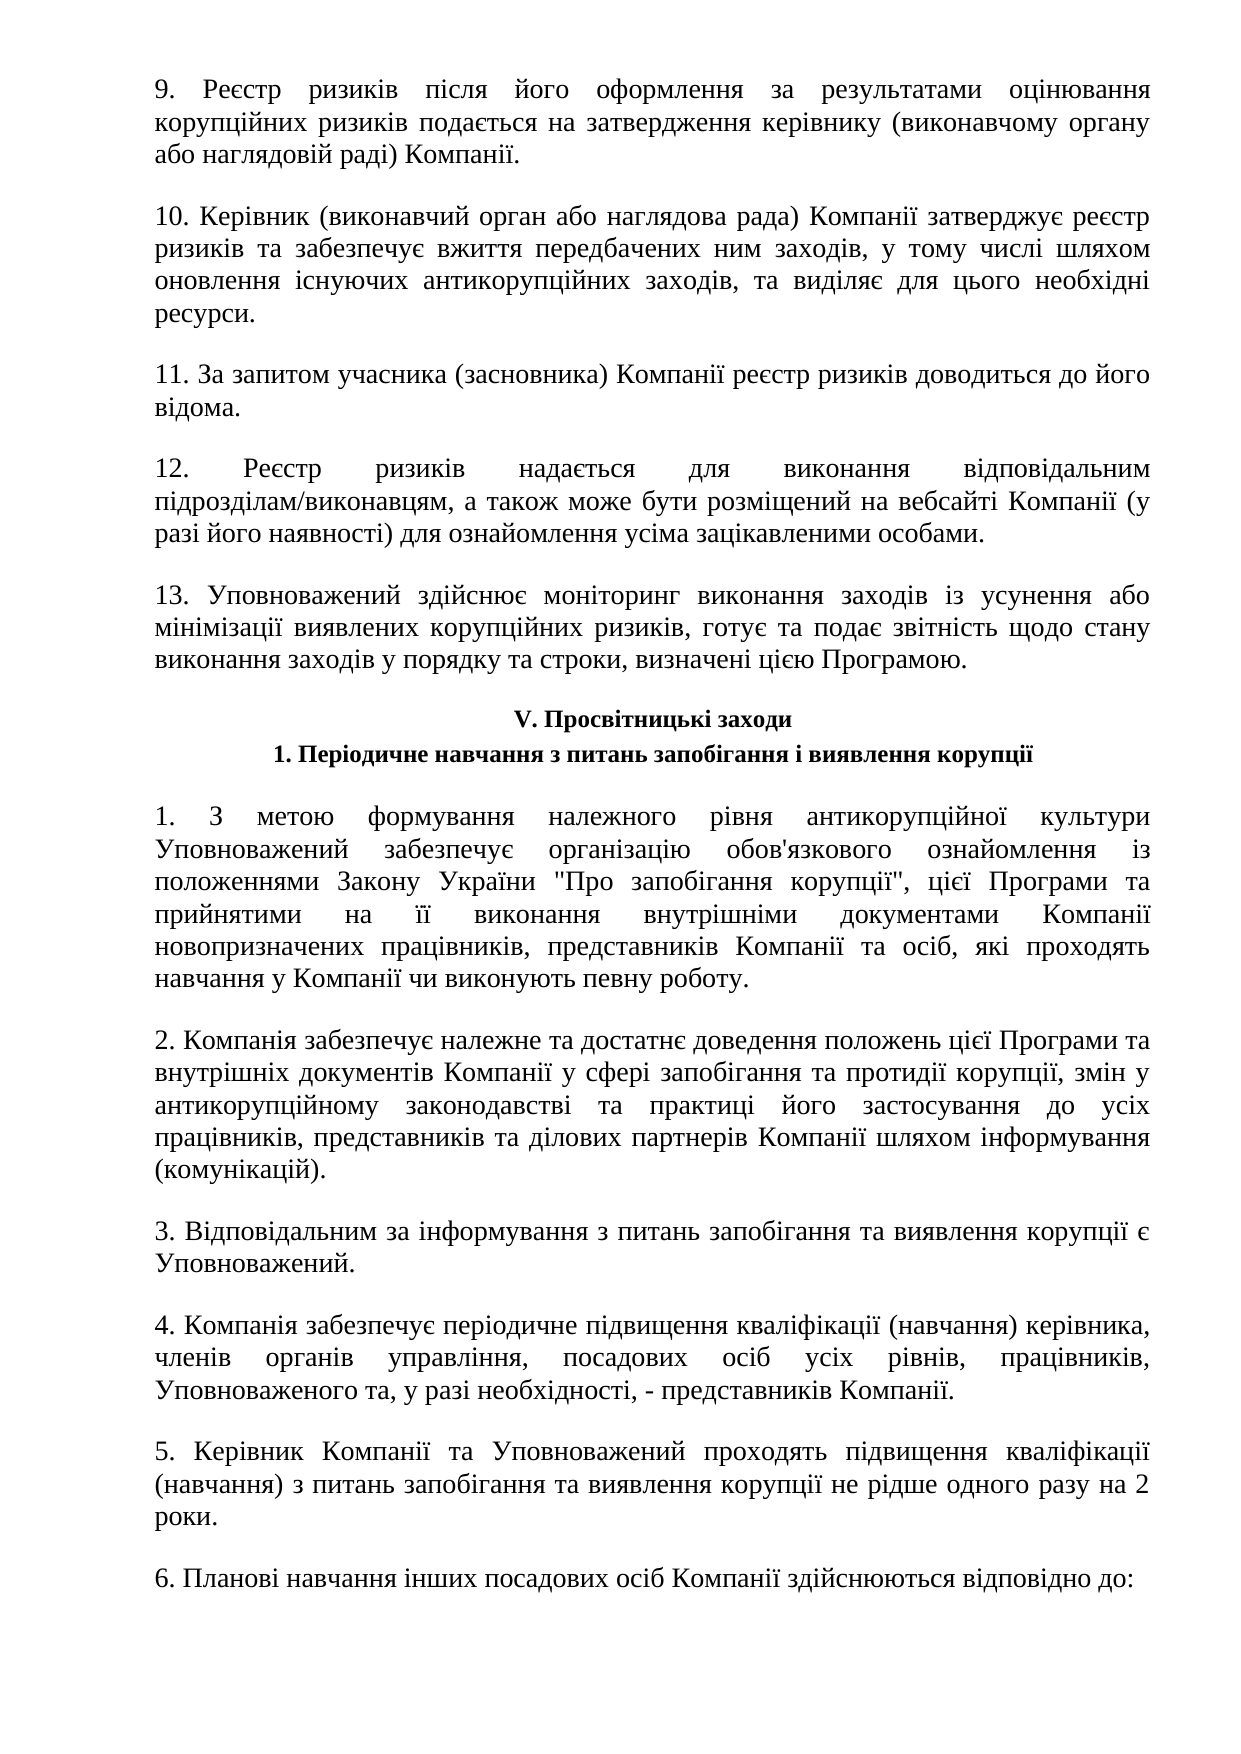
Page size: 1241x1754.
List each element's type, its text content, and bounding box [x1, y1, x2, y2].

text 11. За запитом учасника (засновника) Компанії реєстр ризиків доводиться до його відома. [154, 357, 1152, 422]
subtitle V. Просвітницькі заходи [154, 704, 1152, 733]
text 10. Керівник (виконавчий орган або наглядова рада) Компанії затверджує реєстр ризиків та забезпечує вжиття передбачених ним заходів, у тому числі шляхом оновлення існуючих антикорупційних заходів, та виділяє для цього необхідні ресурси. [154, 199, 1152, 328]
text 13. Уповноважений здійснює моніторинг виконання заходів із усунення або мінімізації виявлених корупційних ризиків, готує та подає звітність щодо стану виконання заходів у порядку та строки, визначені цією Програмою. [154, 578, 1152, 675]
text 2. Компанія забезпечує належне та достатнє доведення положень цієї Програми та внутрішніх документів Компанії у сфері запобігання та протидії корупції, змін у антикорупційному законодавстві та практиці його застосування до усіх працівників, представників та ділових партнерів Компанії шляхом інформування (комунікацій). [154, 1023, 1152, 1185]
text 6. Планові навчання інших посадових осіб Компанії здійснюються відповідно до: [154, 1561, 1152, 1593]
subtitle 1. Періодичне навчання з питань запобігання і виявлення корупції [154, 739, 1152, 768]
text 3. Відповідальним за інформування з питань запобігання та виявлення корупції є Уповноважений. [154, 1214, 1152, 1279]
text 9. Реєстр ризиків після його оформлення за результатами оцінювання корупційних ризиків подається на затвердження керівнику (виконавчому органу або наглядовій раді) Компанії. [154, 72, 1152, 169]
text 4. Компанія забезпечує періодичне підвищення кваліфікації (навчання) керівника, членів органів управління, посадових осіб усіх рівнів, працівників, Уповноваженого та, у разі необхідності, - представників Компанії. [154, 1308, 1152, 1405]
text 1. З метою формування належного рівня антикорупційної культури Уповноважений забезпечує організацію обов'язкового ознайомлення із положеннями Закону України "Про запобігання корупції", цієї Програми та прийнятими на її виконання внутрішніми документами Компанії новопризначених працівників, представників Компанії та осіб, які проходять навчання у Компанії чи виконують певну роботу. [154, 799, 1152, 994]
text 12. Реєстр ризиків надається для виконання відповідальним підрозділам/виконавцям, а також може бути розміщений на вебсайті Компанії (у разі його наявності) для ознайомлення усіма зацікавленими особами. [154, 451, 1152, 548]
text 5. Керівник Компанії та Уповноважений проходять підвищення кваліфікації (навчання) з питань запобігання та виявлення корупції не рідше одного разу на 2 роки. [154, 1434, 1152, 1532]
